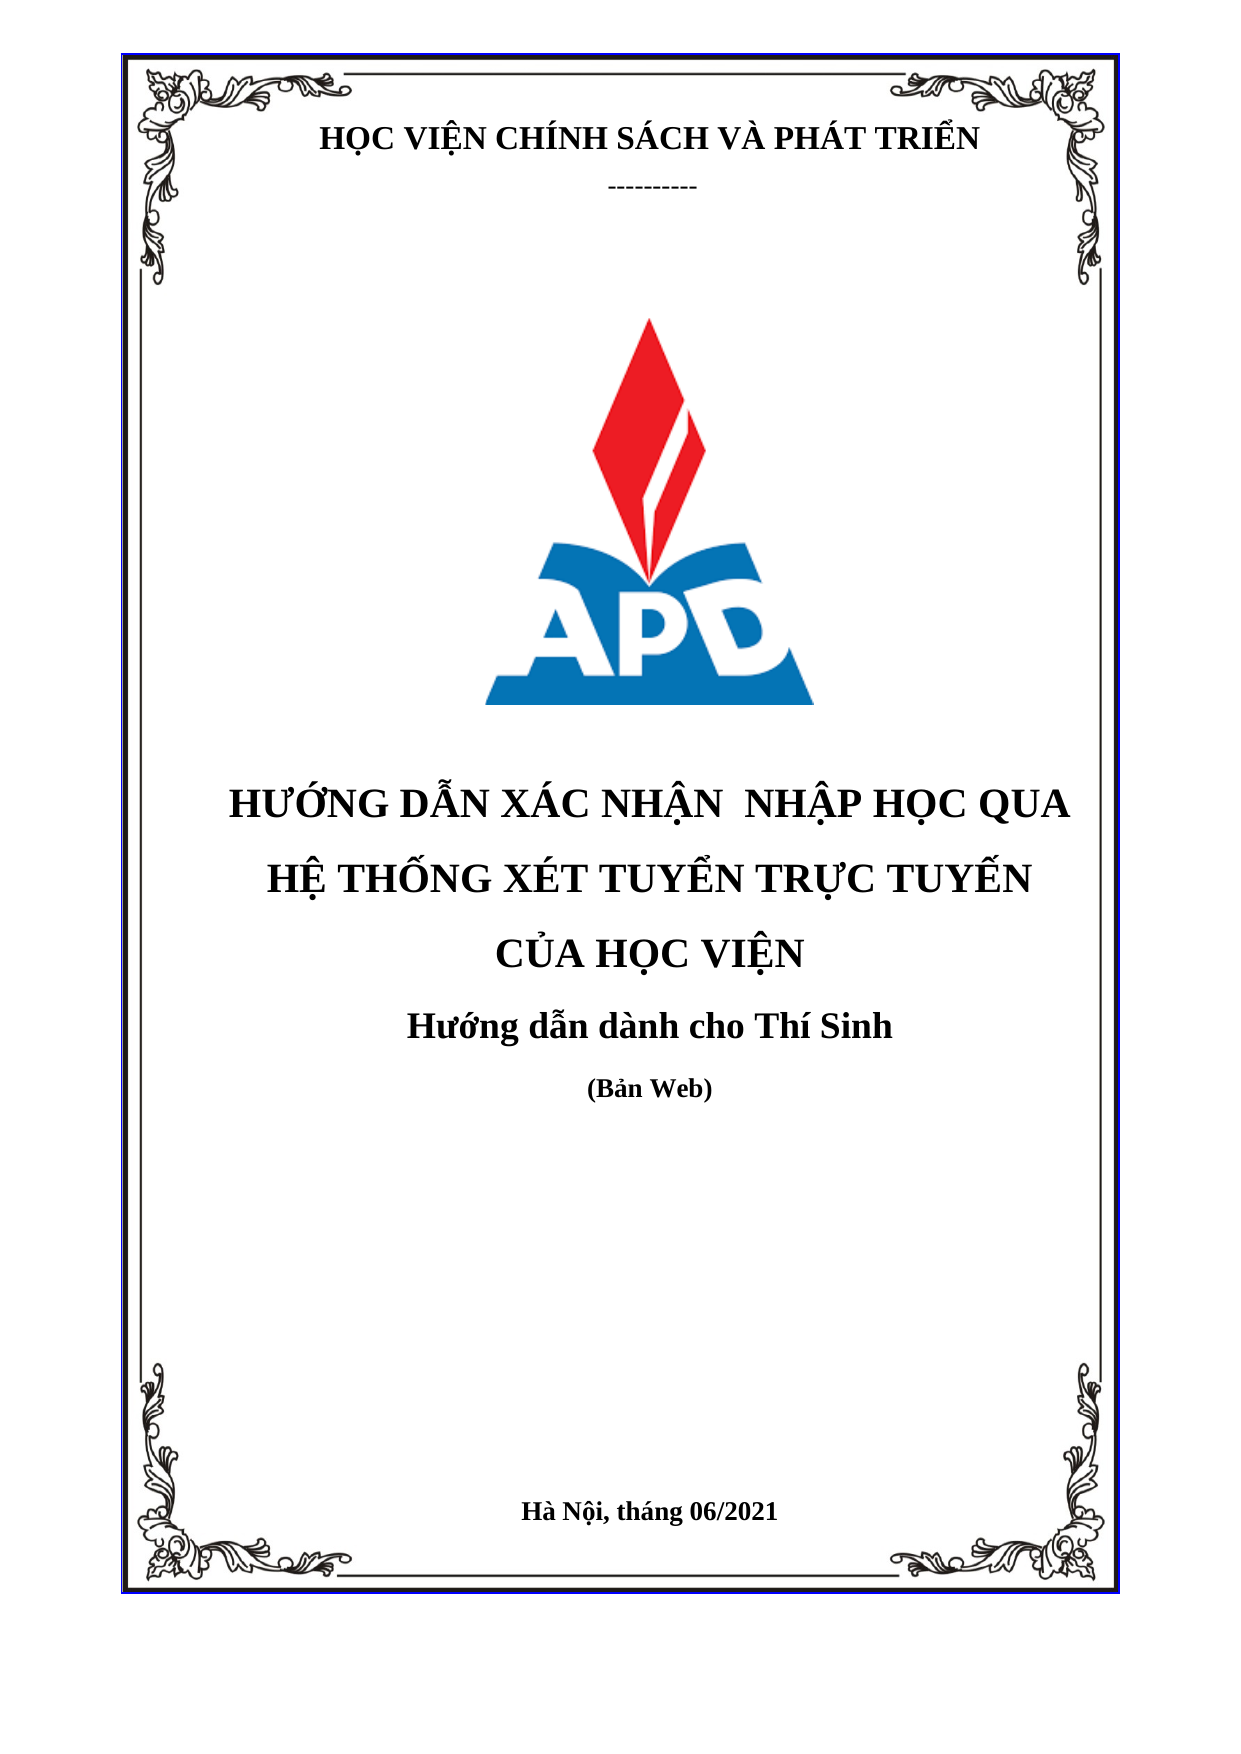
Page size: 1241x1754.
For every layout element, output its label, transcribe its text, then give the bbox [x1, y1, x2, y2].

text HỆ THỐNG XÉT TUYỂN TRỰC TUYẾN [177, 854, 1122, 902]
picture [122, 55, 1118, 1592]
text HỌC VIỆN CHÍNH SÁCH VÀ PHÁT TRIỂN [177, 118, 1122, 156]
text HƯỚNG DẪN XÁC NHẬN NHẬP HỌC QUA [177, 779, 1122, 827]
text (Bản Web) [177, 1072, 1122, 1103]
text ---------- [177, 169, 1127, 200]
text Hà Nội, tháng 06/2021 [177, 1495, 1122, 1526]
text Hướng dẫn dành cho Thí Sinh [177, 1003, 1122, 1046]
text CỦA HỌC VIỆN [177, 928, 1122, 976]
